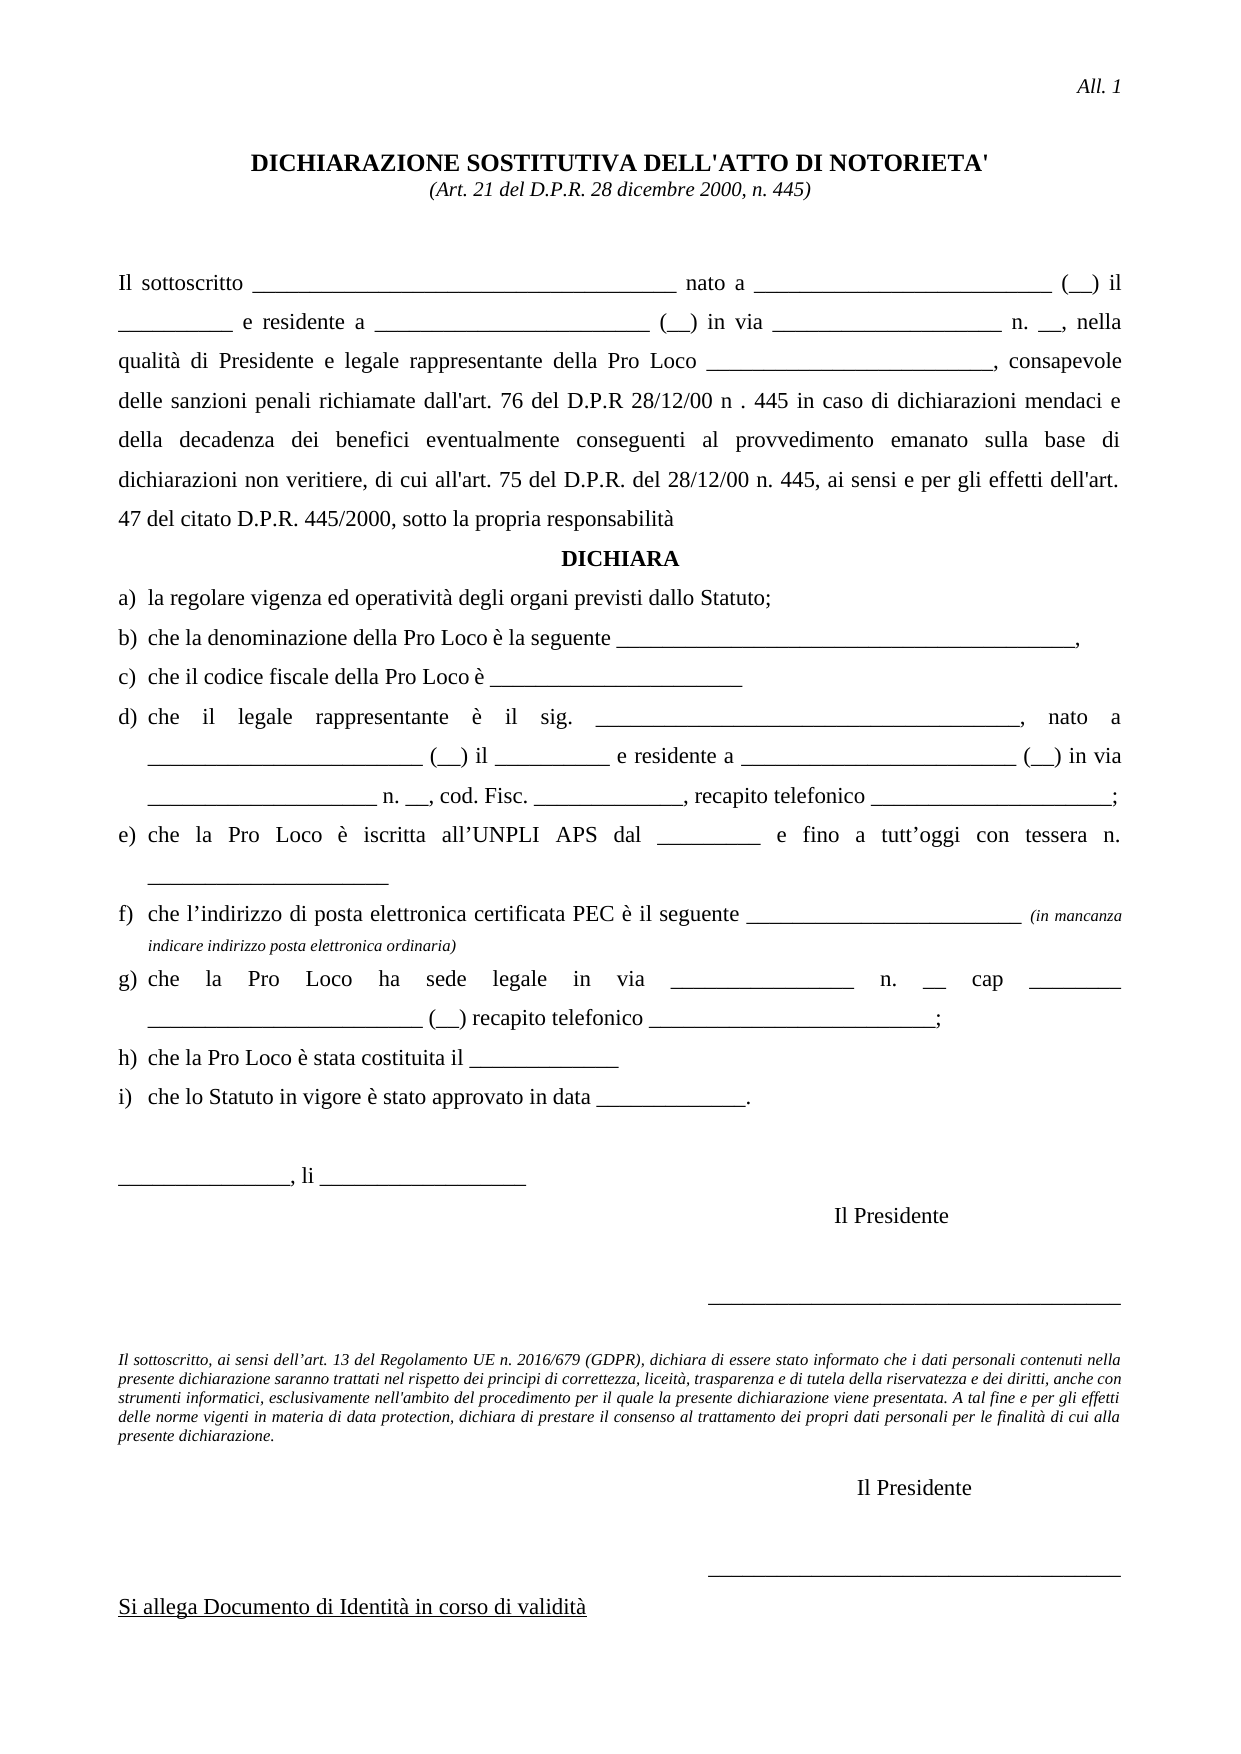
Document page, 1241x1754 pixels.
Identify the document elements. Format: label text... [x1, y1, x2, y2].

text Si allega Documento di Identità in corso di validità [118, 1593, 1122, 1619]
list che la Pro Loco è stata costituita il _____________ [118, 1044, 1122, 1070]
text Il Presidente [634, 1474, 1122, 1501]
list che il codice fiscale della Pro Loco è ______________________ [118, 663, 1122, 690]
text DICHIARA [118, 545, 1122, 571]
list che il legale rappresentante è il sig. _____________________________________, nato a ________________________ (__) il __________ e residente a ________________________ (__) in via ____________________ n. __, cod. Fisc. _____________, recapito telefonico _____________________; [118, 703, 1122, 808]
text DICHIARAZIONE SOSTITUTIVA DELL'ATTO DI NOTORIETA' (Art. 21 del D.P.R. 28 dicembre 2000, n. 445) [118, 148, 1122, 201]
text ____________________________________ [634, 1553, 1122, 1580]
text Il Presidente [634, 1202, 1122, 1228]
list che la Pro Loco ha sede legale in via ________________ n. __ cap ________ ________________________ (__) recapito telefonico _________________________; [118, 965, 1122, 1031]
list la regolare vigenza ed operatività degli organi previsti dallo Statuto; [118, 584, 1122, 611]
list che la Pro Loco è iscritta all’UNPLI APS dal _________ e fino a tutt’oggi con tessera n. _____________________ [118, 821, 1122, 887]
list che l’indirizzo di posta elettronica certificata PEC è il seguente ________________________ (in mancanza indicare indirizzo posta elettronica ordinaria) [118, 900, 1122, 955]
list che la denominazione della Pro Loco è la seguente ________________________________________, [118, 624, 1122, 650]
text Il sottoscritto, ai sensi dell’art. 13 del Regolamento UE n. 2016/679 (GDPR), dichiara di essere stato informato che i dati personali contenuti nella presente dichiarazione saranno trattati nel rispetto dei principi di correttezza, liceità, trasparenza e di tutela della riservatezza e dei diritti, anche con strumenti informatici, esclusivamente nell'ambito del procedimento per il quale la presente dichiarazione viene presentata. A tal fine e per gli effetti delle norme vigenti in materia di data protection, dichiara di prestare il consenso al trattamento dei propri dati personali per le finalità di cui alla presente dichiarazione. [118, 1349, 1122, 1445]
text Il sottoscritto _____________________________________ nato a __________________________ (__) il __________ e residente a ________________________ (__) in via ____________________ n. __, nella qualità di Presidente e legale rappresentante della Pro Loco _________________________, consapevole delle sanzioni penali richiamate dall'art. 76 del D.P.R 28/12/00 n . 445 in caso di dichiarazioni mendaci e della decadenza dei benefici eventualmente conseguenti al provvedimento emanato sulla base di dichiarazioni non veritiere, di cui all'art. 75 del D.P.R. del 28/12/00 n. 445, ai sensi e per gli effetti dell'art. 47 del citato D.P.R. 445/2000, sotto la propria responsabilità [118, 268, 1122, 532]
text _______________, li __________________ [118, 1162, 1122, 1189]
text ____________________________________ [634, 1281, 1122, 1307]
list che lo Statuto in vigore è stato approvato in data _____________. [118, 1083, 1122, 1110]
